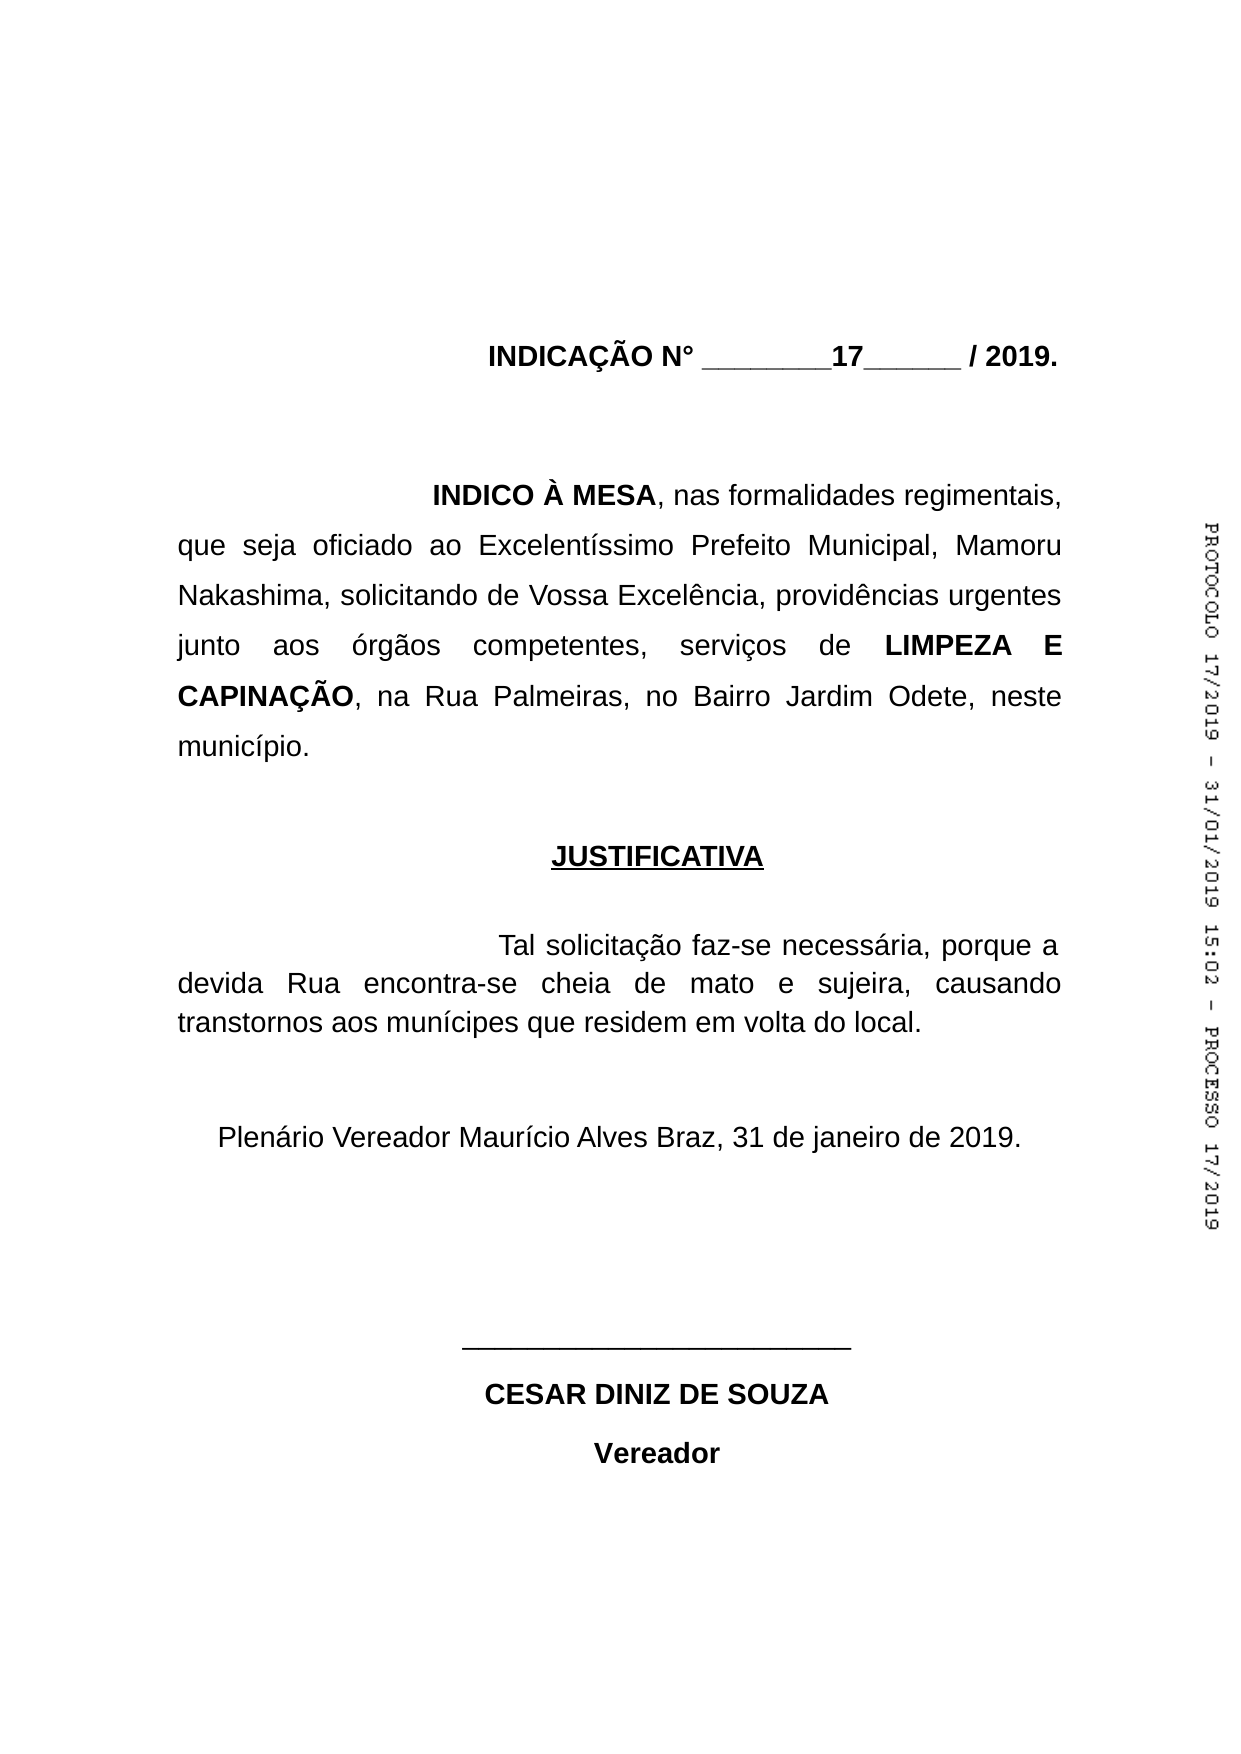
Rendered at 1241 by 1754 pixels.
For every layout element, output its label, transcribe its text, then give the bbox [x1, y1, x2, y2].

text Tal solicitação faz-se necessária, porque a devida Rua encontra-se cheia de mato e sujeira, causando transtornos aos munícipes que residem em volta do local. [177, 1000, 1063, 1038]
text CESAR DINIZ DE SOUZA [177, 1377, 1063, 1410]
text Vereador [177, 1436, 1063, 1469]
text INDICAÇÃO N° ________17______ / 2019. [398, 338, 1063, 372]
text ________________________ [177, 1317, 1063, 1351]
text Plenário Vereador Maurício Alves Braz, 31 de janeiro de 2019. [177, 1120, 1063, 1154]
text INDICO À MESA, nas formalidades regimentais, que seja oficiado ao Excelentíssimo Prefeito Municipal, Mamoru Nakashima, solicitando de Vossa Excelência, providências urgentes junto aos órgãos competentes, serviços de LIMPEZA E CAPINAÇÃO, na Rua Palmeiras, no Bairro Jardim Odete, neste município. [177, 477, 1063, 763]
text JUSTIFICATIVA [252, 839, 1063, 872]
picture [1177, 520, 1241, 1234]
